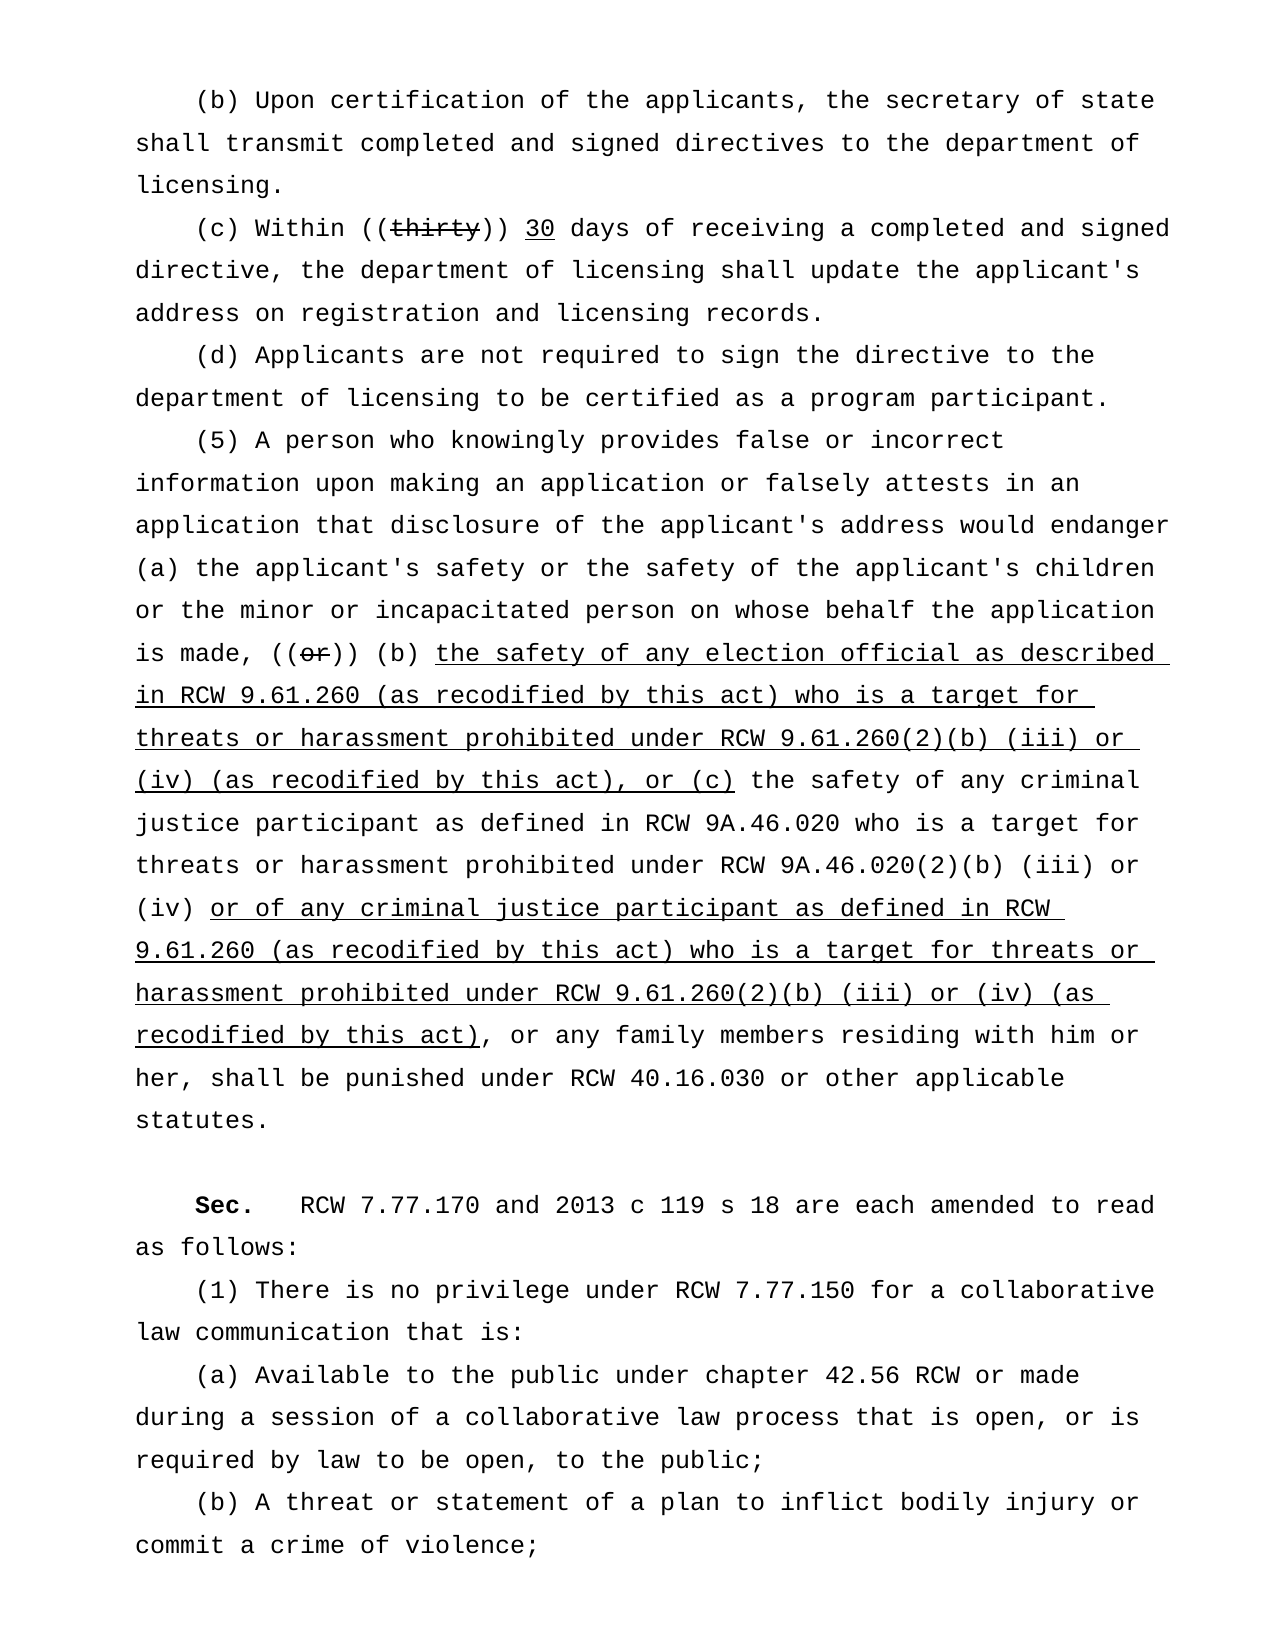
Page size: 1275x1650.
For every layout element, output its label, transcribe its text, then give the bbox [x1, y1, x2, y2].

text (5) A person who knowingly provides false or incorrect information upon making an application or falsely attests in an application that disclosure of the applicant's address would endanger (a) the applicant's safety or the safety of the applicant's children or the minor or incapacitated person on whose behalf the application is made, ((or)) (b) the safety of any election official as described in RCW 9.61.260 (as recodified by this act) who is a target for threats or harassment prohibited under RCW 9.61.260(2)(b) (iii) or (iv) (as recodified by this act), or (c) the safety of any criminal justice participant as defined in RCW 9A.46.020 who is a target for threats or harassment prohibited under RCW 9A.46.020(2)(b) (iii) or (iv) or of any criminal justice participant as defined in RCW 9.61.260 (as recodified by this act) who is a target for threats or harassment prohibited under RCW 9.61.260(2)(b) (iii) or (iv) (as recodified by this act), or any family members residing with him or her, shall be punished under RCW 40.16.030 or other applicable statutes. [135, 415, 1170, 1137]
text (c) Within ((thirty)) 30 days of receiving a completed and signed directive, the department of licensing shall update the applicant's address on registration and licensing records. [135, 202, 1170, 330]
text Sec. RCW 7.77.170 and 2013 c 119 s 18 are each amended to read as follows: [135, 1179, 1170, 1264]
text (b) A threat or statement of a plan to inflict bodily injury or commit a crime of violence; [135, 1477, 1170, 1562]
text (a) Available to the public under chapter 42.56 RCW or made during a session of a collaborative law process that is open, or is required by law to be open, to the public; [135, 1349, 1170, 1477]
text (b) Upon certification of the applicants, the secretary of state shall transmit completed and signed directives to the department of licensing. [135, 75, 1170, 202]
text (1) There is no privilege under RCW 7.77.150 for a collaborative law communication that is: [135, 1264, 1170, 1349]
text (d) Applicants are not required to sign the directive to the department of licensing to be certified as a program participant. [135, 330, 1170, 415]
